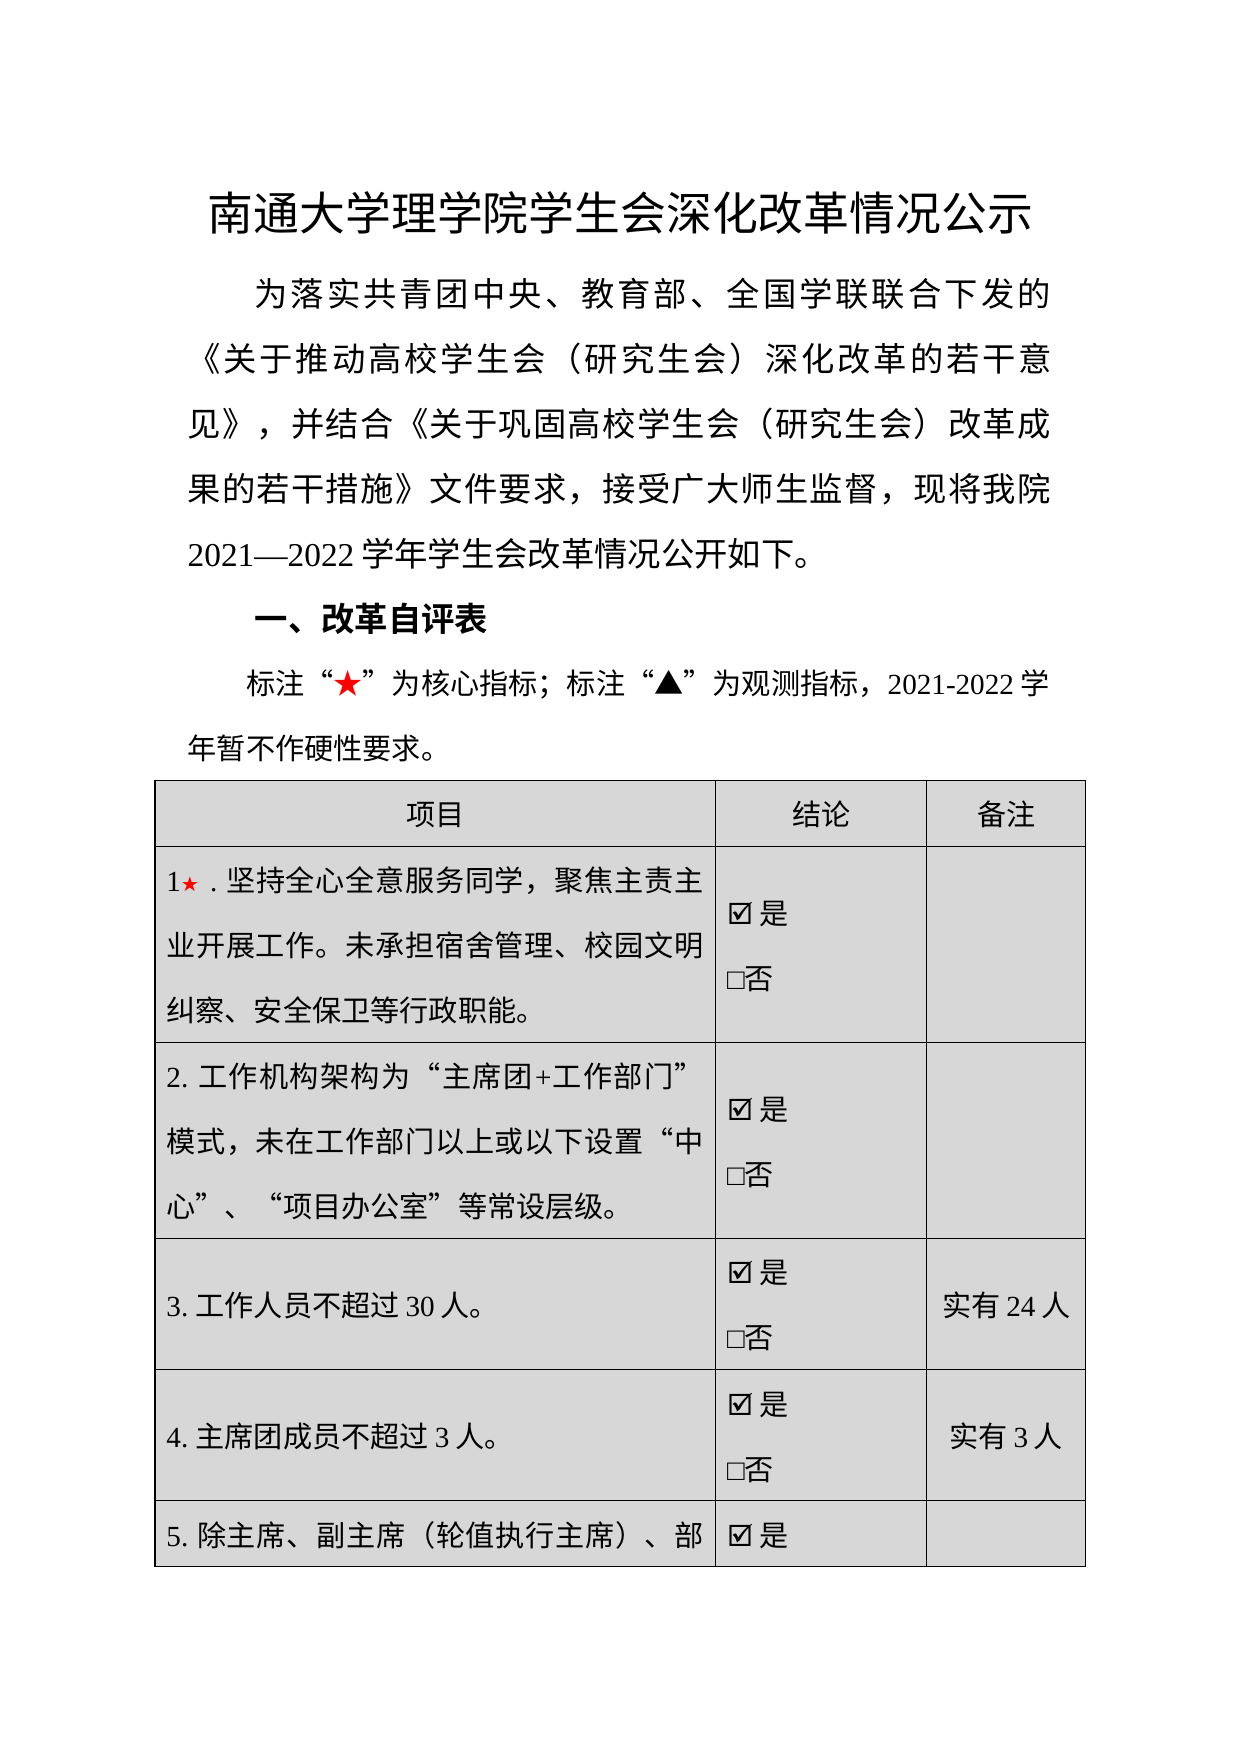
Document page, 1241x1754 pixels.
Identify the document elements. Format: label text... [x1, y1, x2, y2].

table_cell 是 □否 [716, 1239, 926, 1369]
table_cell [927, 1043, 1085, 1238]
table_cell 1★. 坚持全心全意服务同学，聚焦主责主业开展工作。未承担宿舍管理、校园文明纠察、安全保卫等行政职能。 [156, 847, 715, 1042]
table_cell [156, 1501, 715, 1566]
table_cell 实有24人 [927, 1239, 1085, 1369]
table_cell 是 □否 [716, 1043, 926, 1238]
table_cell 2. 工作机构架构为“主席团+工作部门”模式，未在工作部门以上或以下设置“中心”、“项目办公室”等常设层级。 [156, 1043, 715, 1238]
table_cell 4. 主席团成员不超过3人。 [156, 1370, 715, 1500]
table_cell [927, 847, 1085, 1042]
table_cell 是 □否 [716, 1370, 926, 1500]
list 改革自评表 [187, 584, 1053, 649]
text 为落实共青团中央、教育部、全国学联联合下发的《关于推动高校学生会（研究生会）深化改革的若干意见》，并结合《关于巩固高校学生会（研究生会）改革成果的若干措施》文件要求，接受广大师生监督，现将我院2021—2022学年学生会改革情况公开如下。 [187, 259, 1053, 584]
text 南通大学理学院学生会深化改革情况公示 [187, 162, 1053, 259]
table_cell 3. 工作人员不超过30人。 [156, 1239, 715, 1369]
table_header 项目 [156, 781, 715, 846]
table_cell 实有3人 [927, 1370, 1085, 1500]
table_cell 是 □否 [716, 847, 926, 1042]
table_header 结论 [716, 781, 926, 846]
table_cell [927, 1501, 1085, 1566]
table_header 备注 [927, 781, 1085, 846]
table_cell 是 □否 [716, 1501, 926, 1566]
text 标注“★”为核心指标；标注“▲”为观测指标，2021-2022学年暂不作硬性要求。 [187, 649, 1053, 779]
